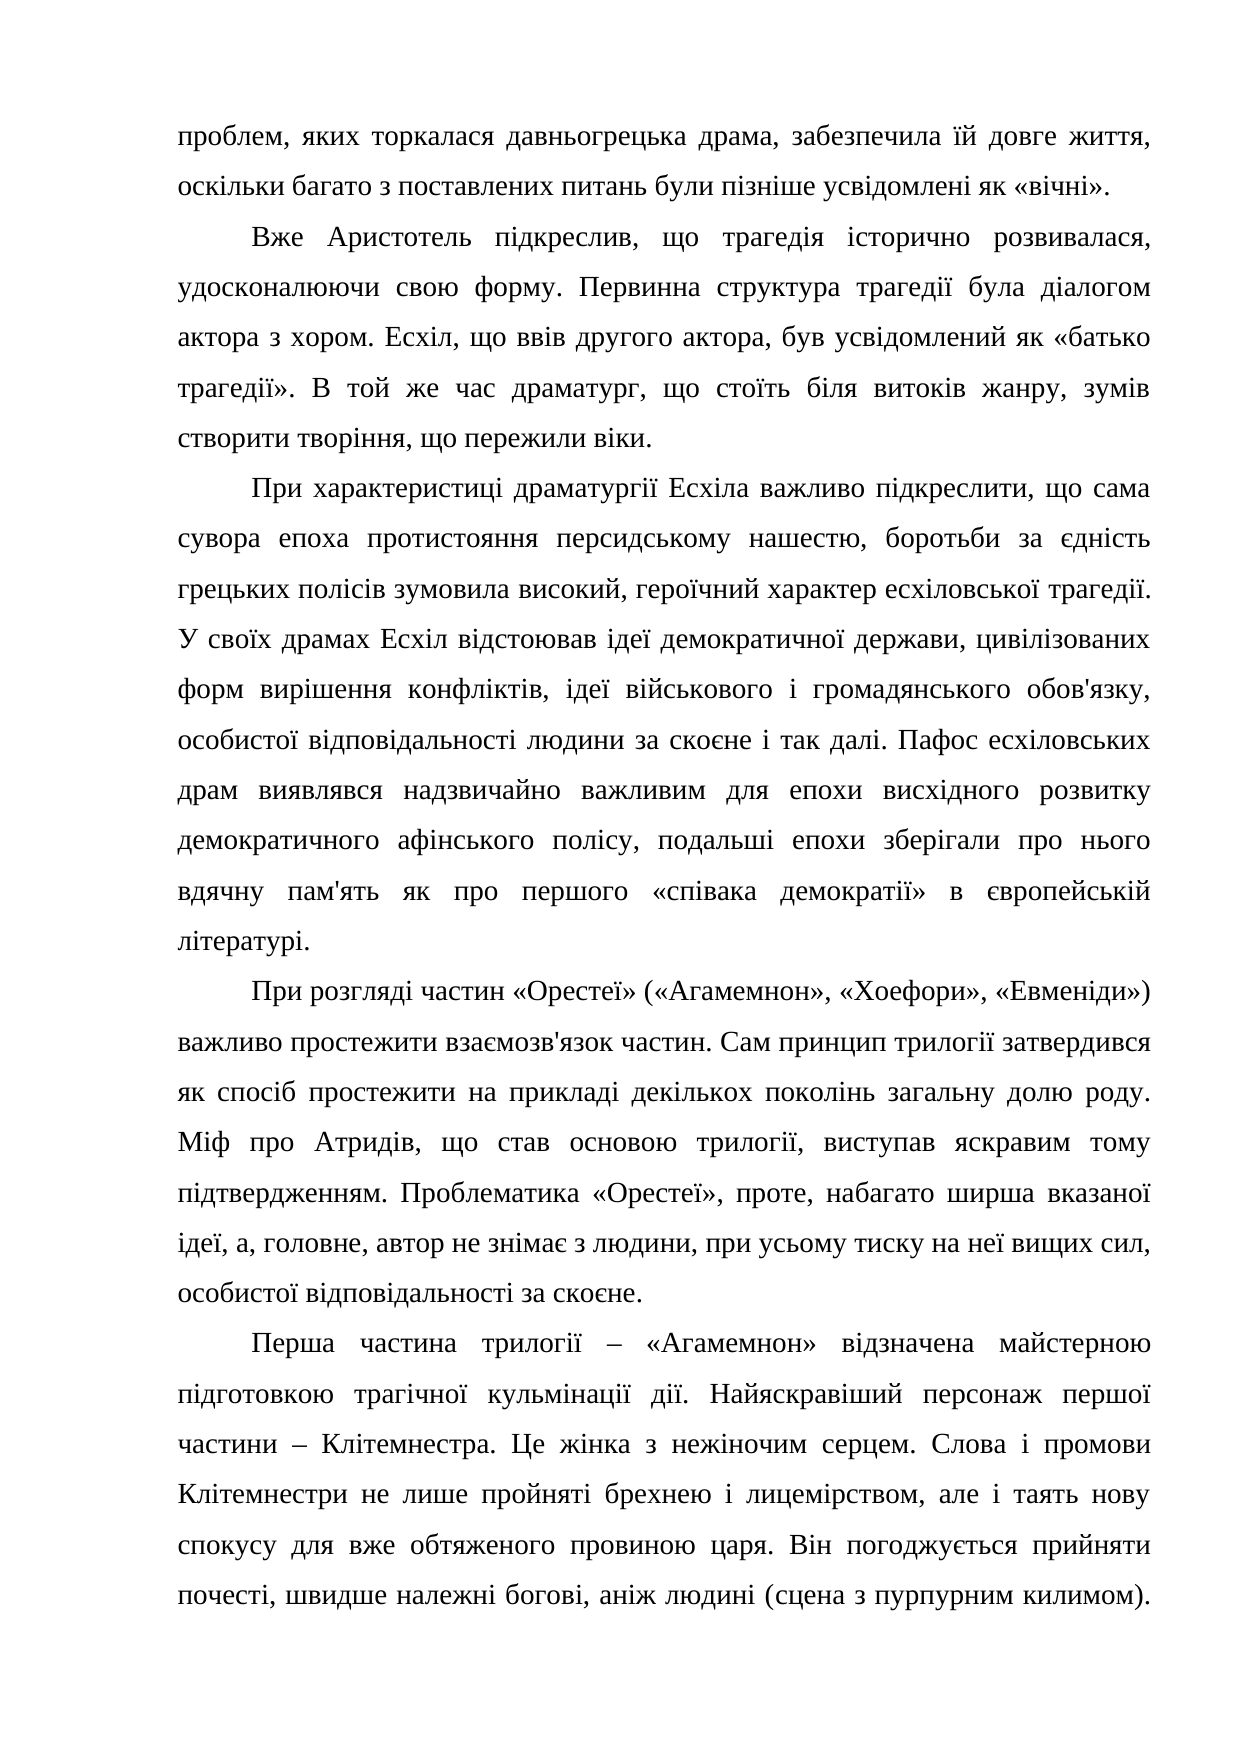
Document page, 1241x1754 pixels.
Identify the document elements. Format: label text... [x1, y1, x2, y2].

text При характеристиці драматургії Есхіла важливо підкреслити, що сама сувора епоха протистояння персидському нашестю, боротьби за єдність грецьких полісів зумовила високий, героїчний характер есхіловської трагедії. У своїх драмах Есхіл відстоював ідеї демократичної держави, цивілізованих форм вирішення конфліктів, ідеї військового і громадянського обов'язку, особистої відповідальності людини за скоєне і так далі. Пафос есхіловських драм виявлявся надзвичайно важливим для епохи висхідного розвитку демократичного афінського полісу, подальші епохи зберігали про нього вдячну пам'ять як про першого «співака демократії» в європейській літературі. [177, 470, 1152, 957]
text При розгляді частин «Орестеї» («Агамемнон», «Хоефори», «Евменіди») важливо простежити взаємозв'язок частин. Сам принцип трилогії затвердився як спосіб простежити на прикладі декількох поколінь загальну долю роду. Міф про Атридів, що став основою трилогії, виступав яскравим тому підтвердженням. Проблематика «Орестеї», проте, набагато ширша вказаної ідеї, а, головне, автор не знімає з людини, при усьому тиску на неї вищих сил, особистої відповідальності за скоєне. [177, 973, 1152, 1309]
text Вже Аристотель підкреслив, що трагедія історично розвивалася, удосконалюючи свою форму. Первинна структура трагедії була діалогом актора з хором. Есхіл, що ввів другого актора, був усвідомлений як «батько трагедії». В той же час драматург, що стоїть біля витоків жанру, зумів створити творіння, що пережили віки. [177, 219, 1152, 453]
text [177, 118, 1152, 202]
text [177, 1326, 1152, 1611]
